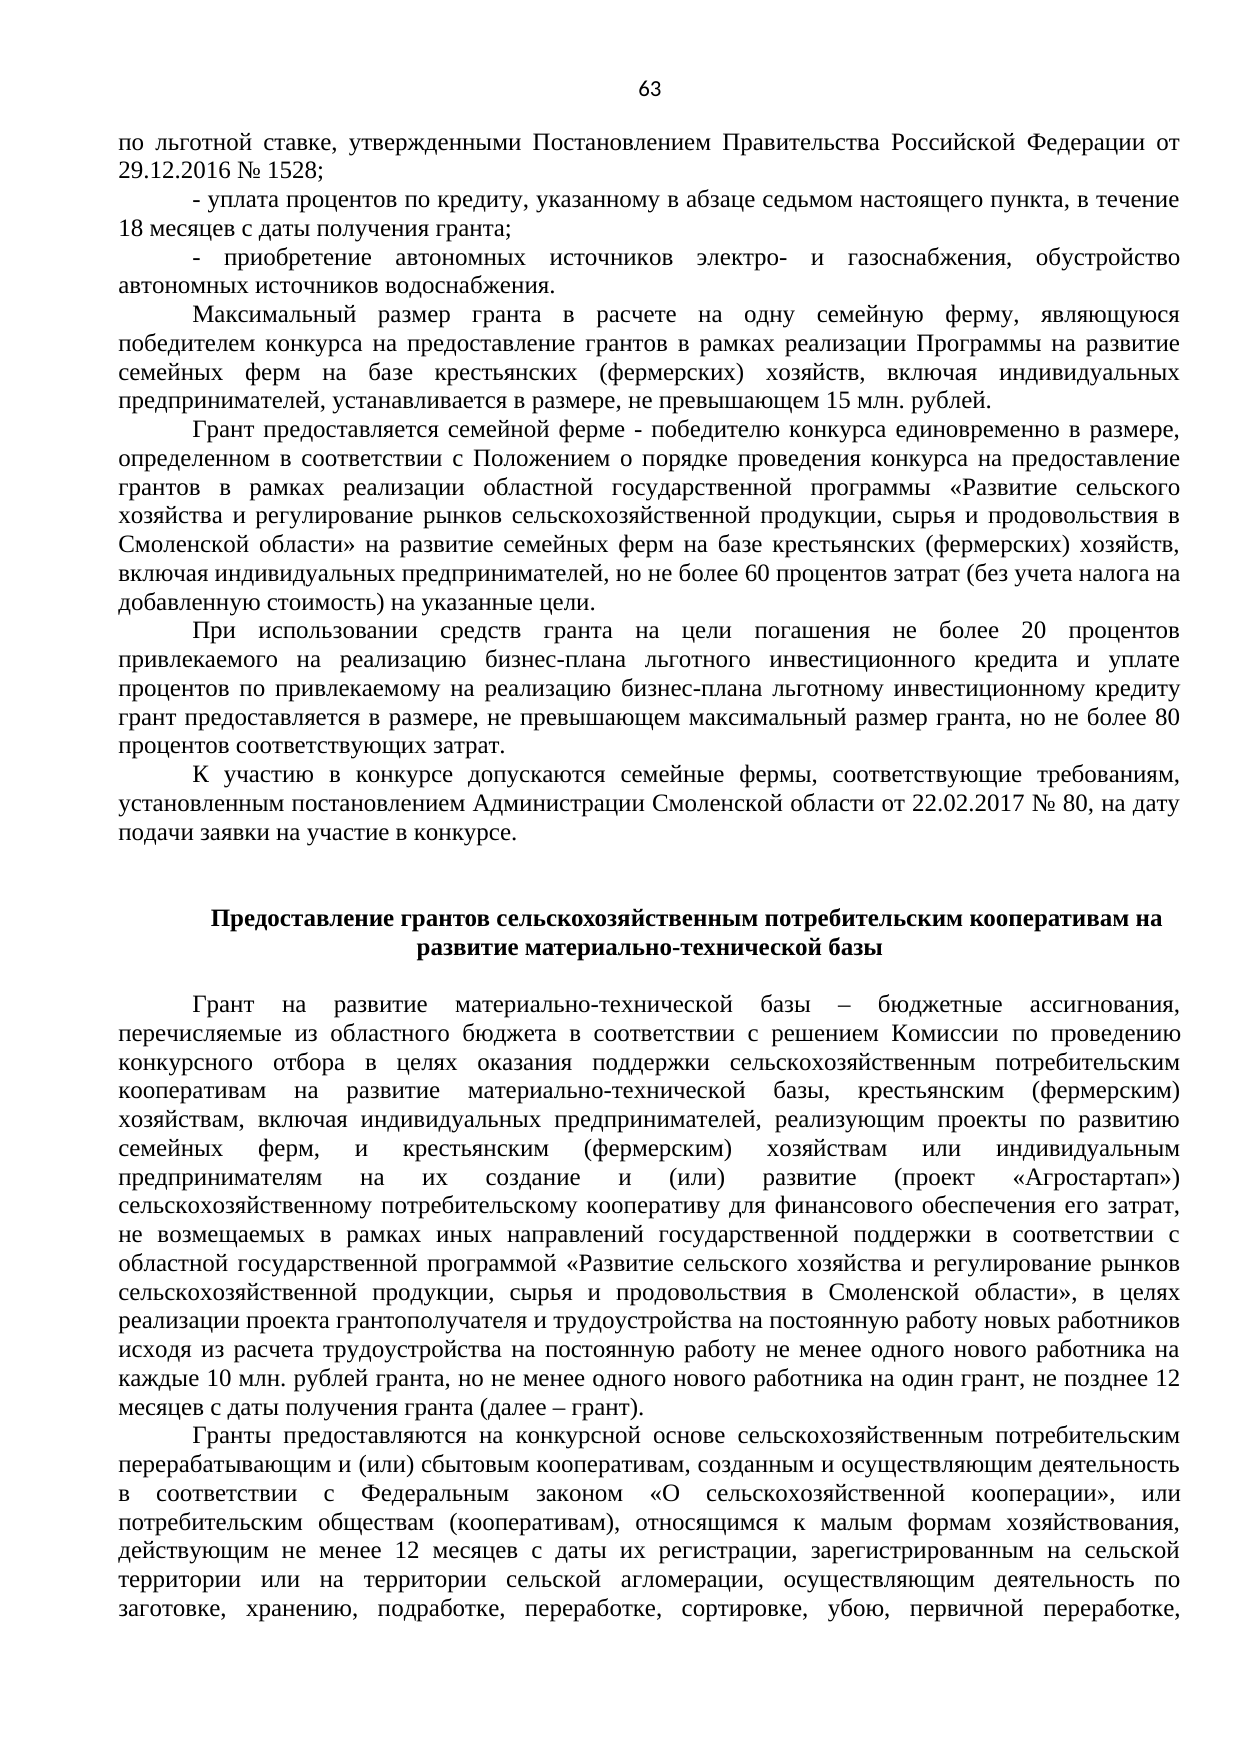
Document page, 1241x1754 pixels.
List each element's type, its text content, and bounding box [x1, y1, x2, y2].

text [118, 1420, 1181, 1622]
text Грант на развитие материально-технической базы – бюджетные ассигнования, перечисляемые из областного бюджета в соответствии с решением Комиссии по проведению конкурсного отбора в целях оказания поддержки сельскохозяйственным потребительским кооперативам на развитие материально-технической базы, крестьянским (фермерским) хозяйствам, включая индивидуальных предпринимателей, реализующим проекты по развитию семейных ферм, и крестьянским (фермерским) хозяйствам или индивидуальным предпринимателям на их создание и (или) развитие (проект «Агростартап») сельскохозяйственному потребительскому кооперативу для финансового обеспечения его затрат, не возмещаемых в рамках иных направлений государственной поддержки в соответствии с областной государственной программой «Развитие сельского хозяйства и регулирование рынков сельскохозяйственной продукции, сырья и продовольствия в Смоленской области», в целях реализации проекта грантополучателя и трудоустройства на постоянную работу новых работников исходя из расчета трудоустройства на постоянную работу не менее одного нового работника на каждые 10 млн. рублей гранта, но не менее одного нового работника на один грант, не позднее 12 месяцев с даты получения гранта (далее – грант). [118, 989, 1181, 1420]
text При использовании средств гранта на цели погашения не более 20 процентов привлекаемого на реализацию бизнес-плана льготного инвестиционного кредита и уплате процентов по привлекаемому на реализацию бизнес-плана льготному инвестиционному кредиту грант предоставляется в размере, не превышающем максимальный размер гранта, но не более 80 процентов соответствующих затрат. [118, 615, 1181, 759]
text - приобретение автономных источников электро- и газоснабжения, обустройство автономных источников водоснабжения. [118, 242, 1181, 299]
text - уплата процентов по кредиту, указанному в абзаце седьмом настоящего пункта, в течение 18 месяцев с даты получения гранта; [118, 184, 1181, 242]
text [118, 127, 1181, 184]
subtitle Предоставление грантов сельскохозяйственным потребительским кооперативам на развитие материально-технической базы [118, 903, 1181, 960]
text Максимальный размер гранта в расчете на одну семейную ферму, являющуюся победителем конкурса на предоставление грантов в рамках реализации Программы на развитие семейных ферм на базе крестьянских (фермерских) хозяйств, включая индивидуальных предпринимателей, устанавливается в размере, не превышающем 15 млн. рублей. [118, 299, 1181, 414]
text Грант предоставляется семейной ферме - победителю конкурса единовременно в размере, определенном в соответствии с Положением о порядке проведения конкурса на предоставление грантов в рамках реализации областной государственной программы «Развитие сельского хозяйства и регулирование рынков сельскохозяйственной продукции, сырья и продовольствия в Смоленской области» на развитие семейных ферм на базе крестьянских (фермерских) хозяйств, включая индивидуальных предпринимателей, но не более 60 процентов затрат (без учета налога на добавленную стоимость) на указанные цели. [118, 414, 1181, 615]
text К участию в конкурсе допускаются семейные фермы, соответствующие требованиям, установленным постановлением Администрации Смоленской области от 22.02.2017 № 80, на дату подачи заявки на участие в конкурсе. [118, 759, 1181, 845]
